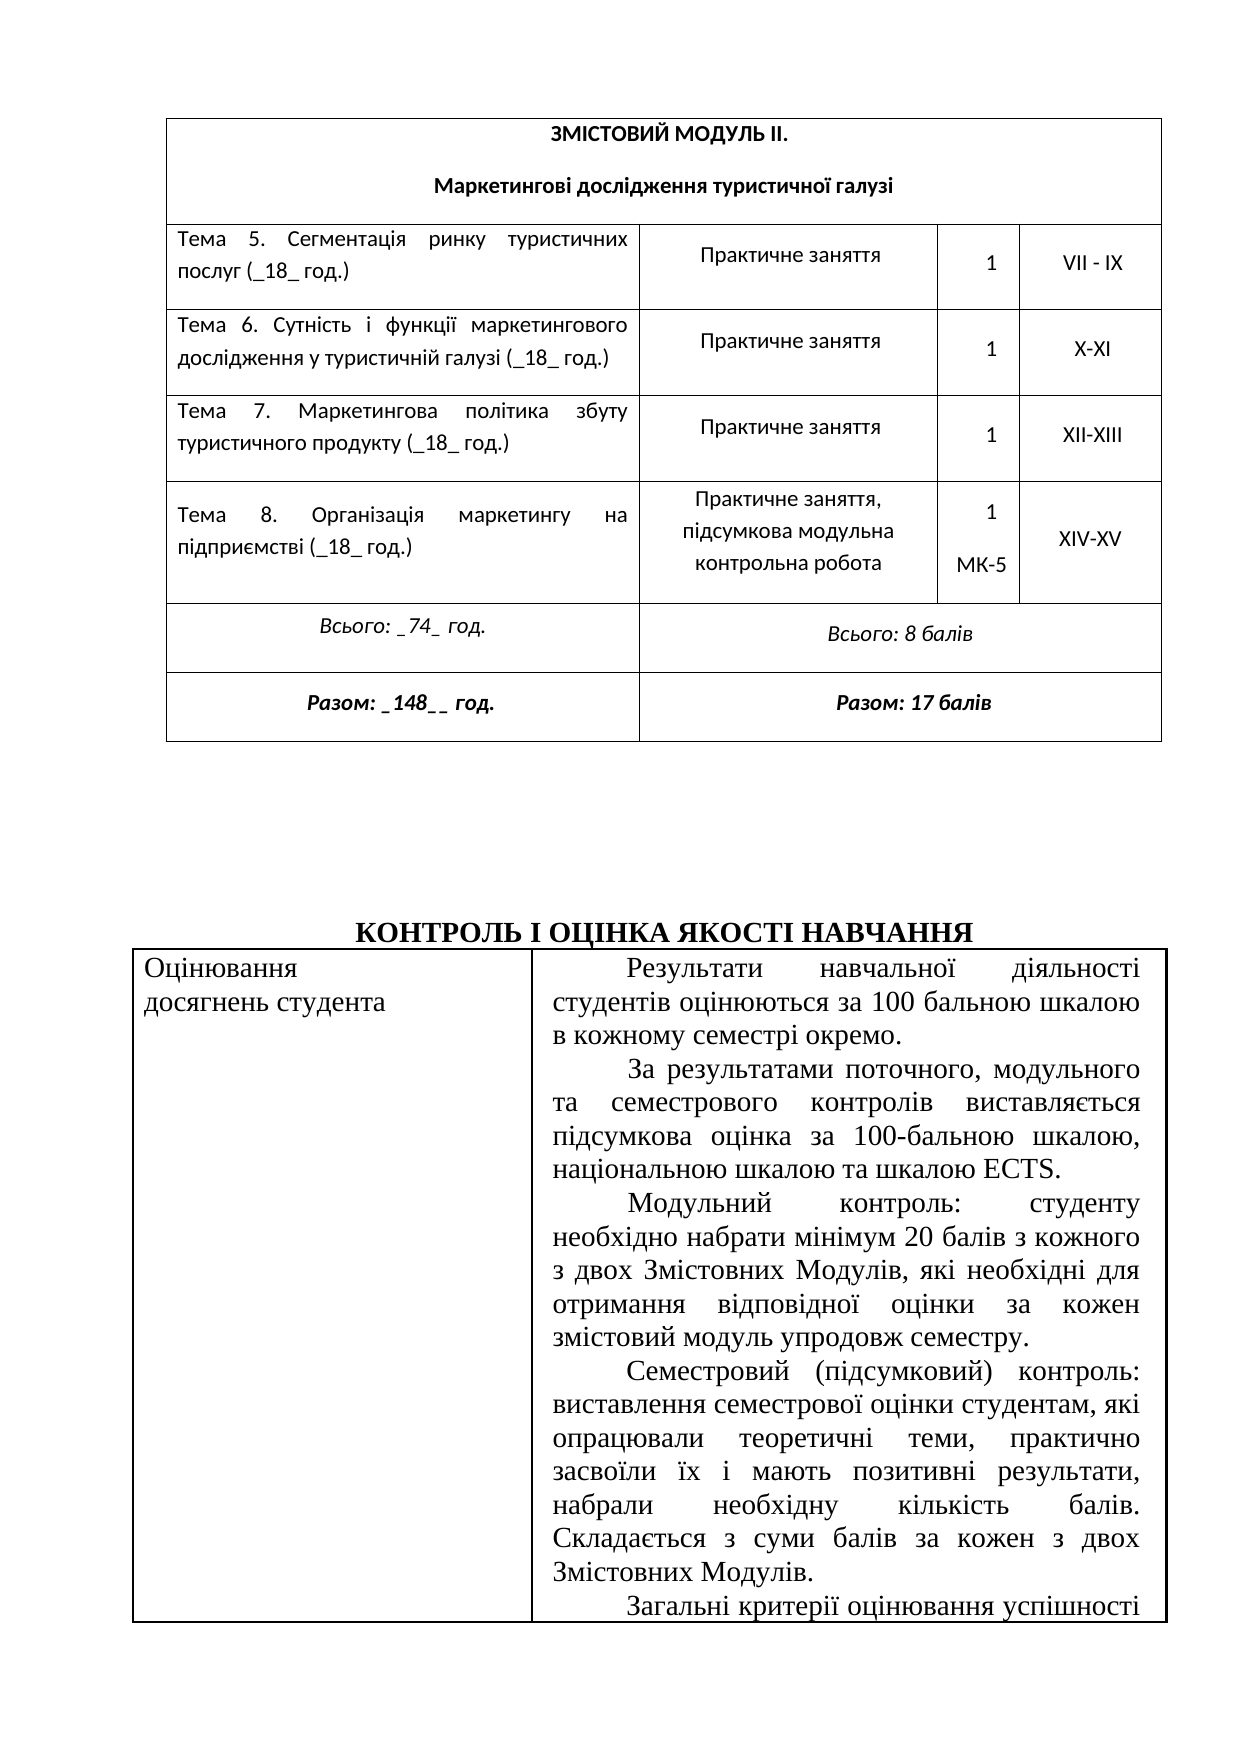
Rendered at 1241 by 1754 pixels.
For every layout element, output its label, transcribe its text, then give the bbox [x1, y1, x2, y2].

table_cell 1 МК-5 [938, 482, 1019, 603]
table_cell Тема 7. Маркетингова політика збуту туристичного продукту (_18_ год.) [167, 396, 639, 481]
table_cell Тема 5. Сегментація ринку туристичних послуг (_18_ год.) [167, 225, 639, 309]
table_cell 1 [938, 310, 1019, 395]
table_cell Тема 8. Організація маркетингу на підприємстві (_18_ год.) [167, 482, 639, 603]
table_cell Практичне заняття, підсумкова модульна контрольна робота [640, 482, 937, 603]
table_cell Практичне заняття [640, 396, 937, 481]
table_cell Практичне заняття [640, 310, 937, 395]
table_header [533, 950, 1165, 1621]
text КОНТРОЛЬ І ОЦІНКА ЯКОСТІ НАВЧАННЯ [177, 915, 1152, 948]
table_cell XІІ-XІІІ [1020, 396, 1161, 481]
table_cell ЗМІСТОВИЙ МОДУЛЬ ІІ. Маркетингові дослідження туристичної галузі [167, 119, 1161, 223]
table_cell Практичне заняття [640, 225, 937, 309]
table_cell Тема 6. Сутність і функції маркетингового дослідження у туристичній галузі (_18_ год.) [167, 310, 639, 395]
table_cell Разом: _148__ год. [167, 673, 639, 741]
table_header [134, 950, 531, 1621]
table_cell Разом: 17 балів [640, 673, 1161, 741]
table_cell XІV-XV [1020, 482, 1161, 603]
table_cell Всього: _74_ год. [167, 604, 639, 672]
table_cell Всього: 8 балів [640, 604, 1161, 672]
table_cell 1 [938, 225, 1019, 309]
table_cell 1 [938, 396, 1019, 481]
table_cell X-XІ [1020, 310, 1161, 395]
table_cell VІI - ІX [1020, 225, 1161, 309]
